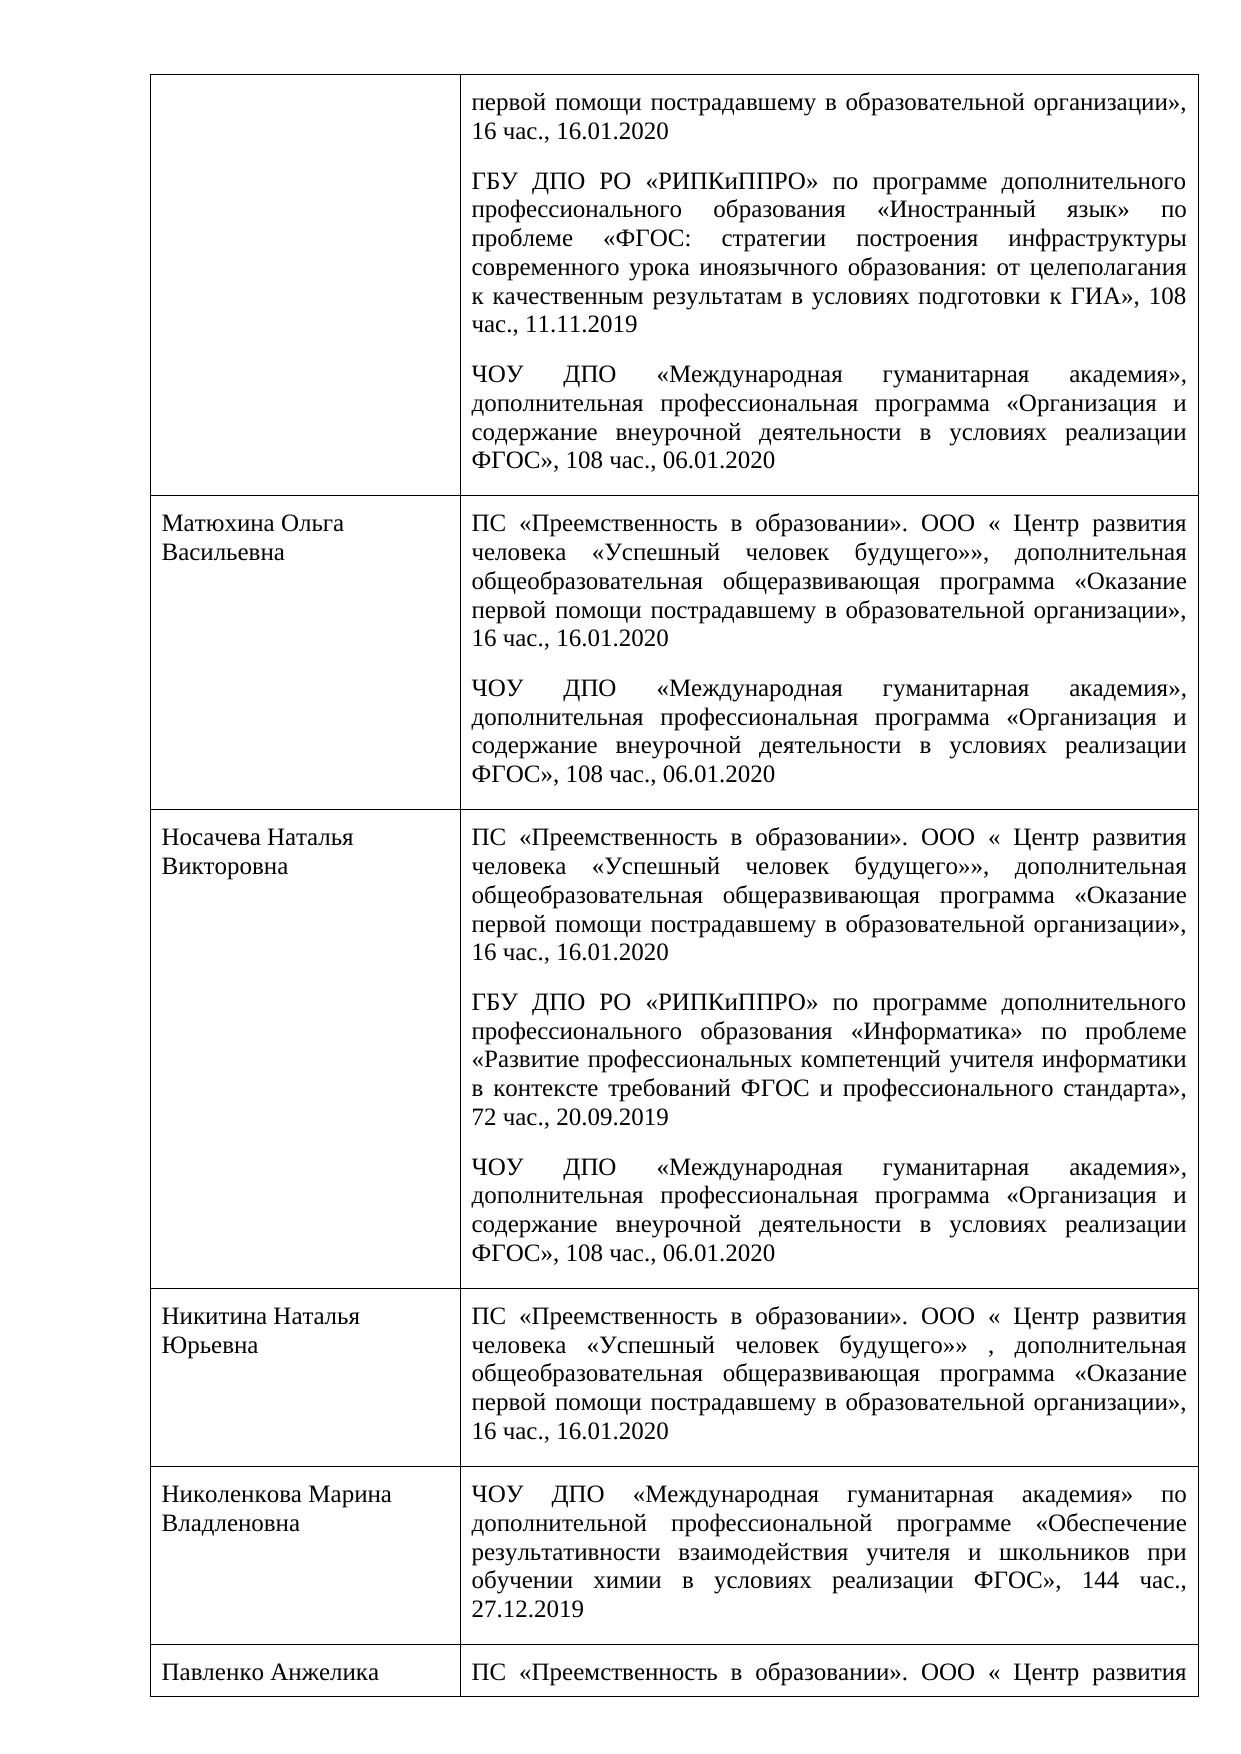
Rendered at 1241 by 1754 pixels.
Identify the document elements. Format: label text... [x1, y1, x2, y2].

table_cell Матюхина Ольга Васильевна [151, 496, 460, 809]
table_cell ПС «Преемственность в образовании». ООО « Центр развития человека «Успешный человек будущего»», дополнительная общеобразовательная общеразвивающая программа «Оказание первой помощи пострадавшему в образовательной организации», 16 час., 16.01.2020 ГБУ ДПО РО «РИПКиППРО» по программе дополнительного профессионального образования «Информатика» по проблеме «Развитие профессиональных компетенций учителя информатики в контексте требований ФГОС и профессионального стандарта», 72 час., 20.09.2019 ЧОУ ДПО «Международная гуманитарная академия», дополнительная профессиональная программа «Организация и содержание внеурочной деятельности в условиях реализации ФГОС», 108 час., 06.01.2020 [461, 810, 1198, 1287]
table_cell Николенкова Марина Владленовна [151, 1467, 460, 1644]
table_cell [461, 1645, 1198, 1696]
table_cell Никитина Наталья Юрьевна [151, 1289, 460, 1466]
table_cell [151, 1645, 460, 1696]
table_cell ПС «Преемственность в образовании». ООО « Центр развития человека «Успешный человек будущего»» , дополнительная общеобразовательная общеразвивающая программа «Оказание первой помощи пострадавшему в образовательной организации», 16 час., 16.01.2020 [461, 1289, 1198, 1466]
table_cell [461, 75, 1198, 495]
table_cell ЧОУ ДПО «Международная гуманитарная академия» по дополнительной профессиональной программе «Обеспечение результативности взаимодействия учителя и школьников при обучении химии в условиях реализации ФГОС», 144 час., 27.12.2019 [461, 1467, 1198, 1644]
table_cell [151, 75, 460, 495]
table_cell Носачева Наталья Викторовна [151, 810, 460, 1287]
